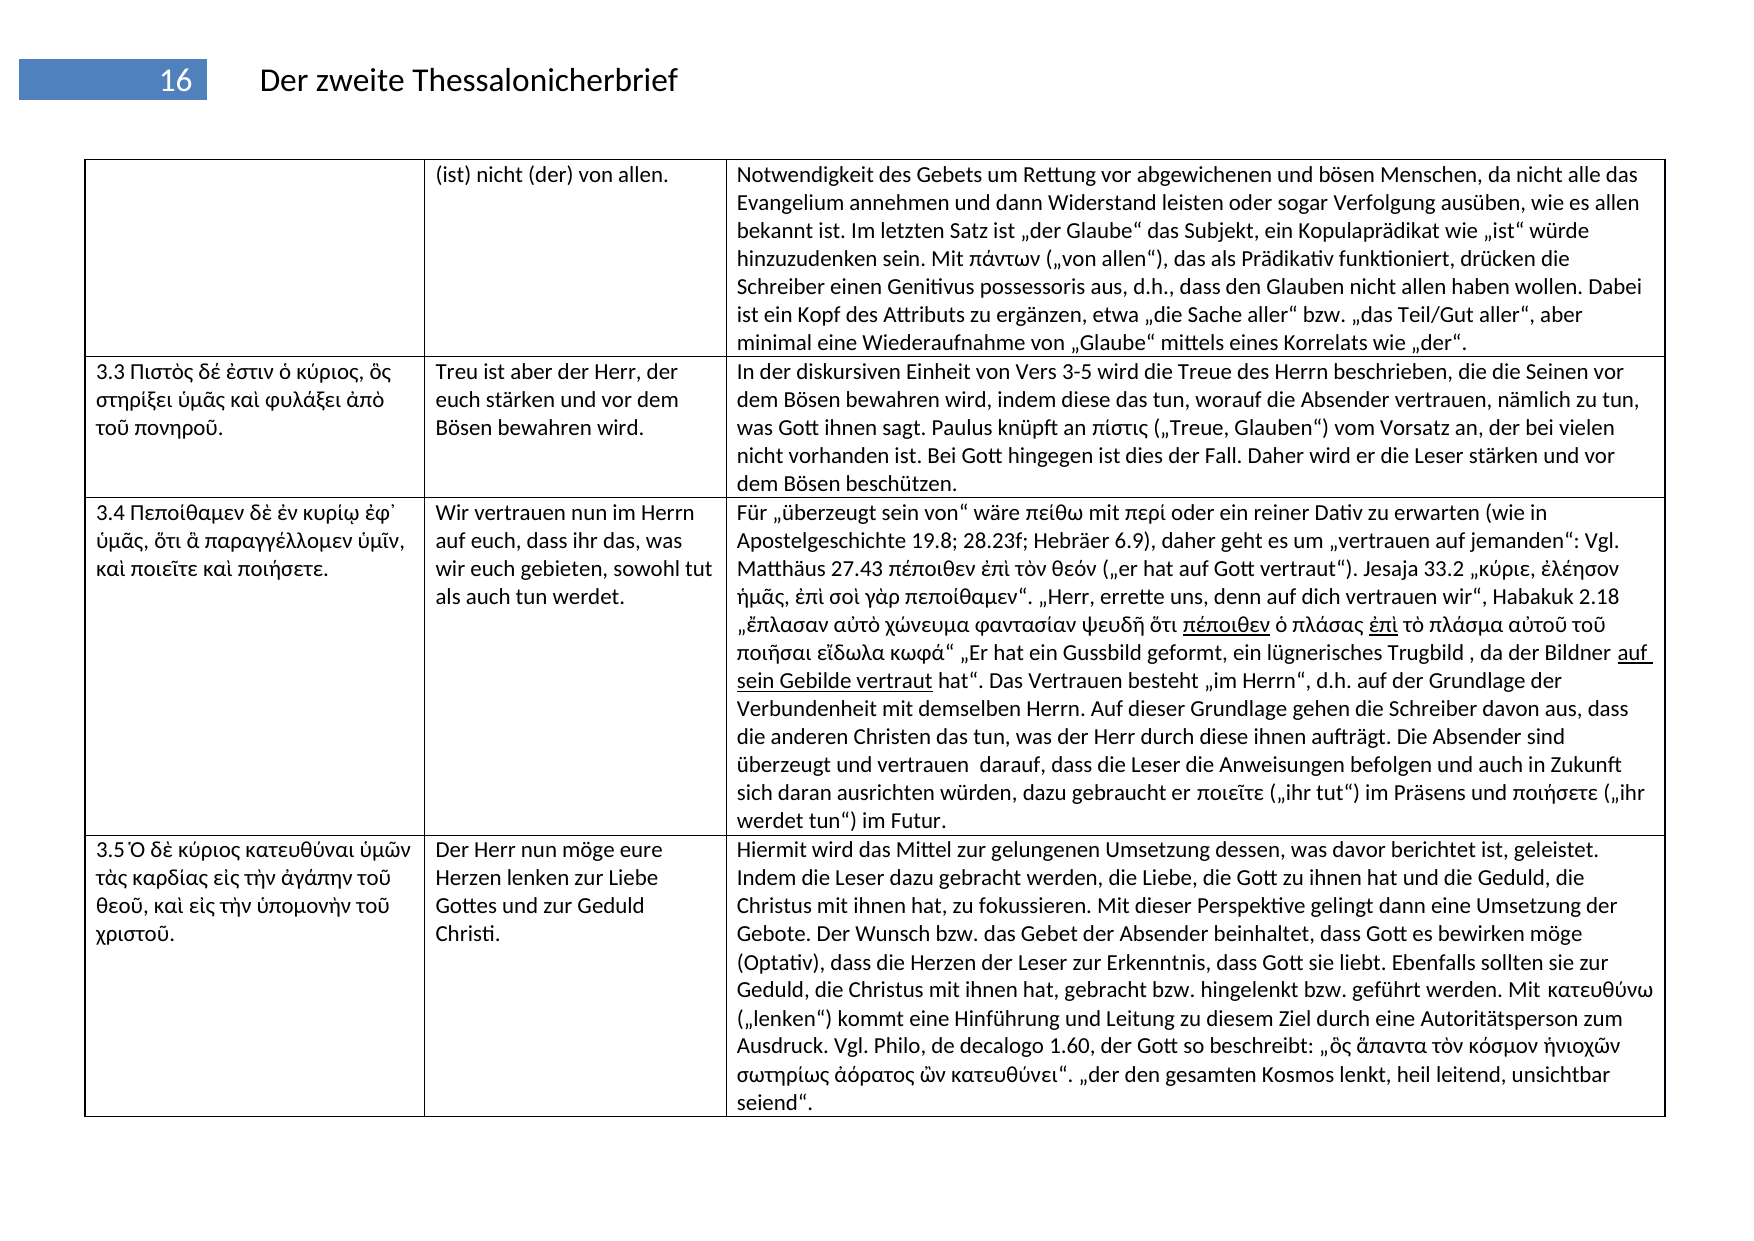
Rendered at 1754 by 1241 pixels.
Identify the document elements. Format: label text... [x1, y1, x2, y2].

table_cell Für „überzeugt sein von“ wäre πείθω mit περί oder ein reiner Dativ zu erwarten (wie in Apostelgeschichte 19.8; 28.23f; Hebräer 6.9), daher geht es um „vertrauen auf jemanden“: Vgl. Matthäus 27.43 πέποιθεν ἐπὶ τὸν θεόν („er hat auf Gott vertraut“). Jesaja 33.2 „κύριε, ἐλέησον ἡμᾶς, ἐπὶ σοὶ γὰρ πεποίθαμεν“. „Herr, errette uns, denn auf dich vertrauen wir“, Habakuk 2.18 „ἔπλασαν αὐτὸ χώνευμα φαντασίαν ψευδῆ ὅτι πέποιθεν ὁ πλάσας ἐπὶ τὸ πλάσμα αὐτοῦ τοῦ ποιῆσαι εἴδωλα κωφά“ „Er hat ein Gussbild geformt, ein lügnerisches Trugbild , da der Bildner auf sein Gebilde vertraut hat“. Das Vertrauen besteht „im Herrn“, d.h. auf der Grundlage der Verbundenheit mit demselben Herrn. Auf dieser Grundlage gehen die Schreiber davon aus, dass die anderen Christen das tun, was der Herr durch diese ihnen aufträgt. Die Absender sind überzeugt und vertrauen darauf, dass die Leser die Anweisungen befolgen und auch in Zukunft sich daran ausrichten würden, dazu gebraucht er ποιεῖτε („ihr tut“) im Präsens und ποιήσετε („ihr werdet tun“) im Futur. [727, 498, 1664, 834]
table_cell In der diskursiven Einheit von Vers 3-5 wird die Treue des Herrn beschrieben, die die Seinen vor dem Bösen bewahren wird, indem diese das tun, worauf die Absender vertrauen, nämlich zu tun, was Gott ihnen sagt. Paulus knüpft an πίστις („Treue, Glauben“) vom Vorsatz an, der bei vielen nicht vorhanden ist. Bei Gott hingegen ist dies der Fall. Daher wird er die Leser stärken und vor dem Bösen beschützen. [727, 357, 1664, 497]
table_cell Treu ist aber der Herr, der euch stärken und vor dem Bösen bewahren wird. [425, 357, 726, 497]
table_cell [727, 160, 1664, 356]
table_cell 3.4 Πεποίθαμεν δὲ ἐν κυρίῳ ἐφ᾽ ὑμᾶς, ὅτι ἃ παραγγέλλομεν ὑμῖν, καὶ ποιεῖτε καὶ ποιήσετε. [86, 498, 424, 834]
table_cell 3.3 Πιστὸς δέ ἐστιν ὁ κύριος, ὃς στηρίξει ὑμᾶς καὶ φυλάξει ἀπὸ τοῦ πονηροῦ. [86, 357, 424, 497]
table_cell Der Herr nun möge eure Herzen lenken zur Liebe Gottes und zur Geduld Christi. [425, 836, 726, 1116]
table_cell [86, 160, 424, 356]
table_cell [425, 160, 726, 356]
table_cell 3.5 Ὁ δὲ κύριος κατευθύναι ὑμῶν τὰς καρδίας εἰς τὴν ἀγάπην τοῦ θεοῦ, καὶ εἰς τὴν ὑπομονὴν τοῦ χριστοῦ. [86, 836, 424, 1116]
table_cell Hiermit wird das Mittel zur gelungenen Umsetzung dessen, was davor berichtet ist, geleistet. Indem die Leser dazu gebracht werden, die Liebe, die Gott zu ihnen hat und die Geduld, die Christus mit ihnen hat, zu fokussieren. Mit dieser Perspektive gelingt dann eine Umsetzung der Gebote. Der Wunsch bzw. das Gebet der Absender beinhaltet, dass Gott es bewirken möge (Optativ), dass die Herzen der Leser zur Erkenntnis, dass Gott sie liebt. Ebenfalls sollten sie zur Geduld, die Christus mit ihnen hat, gebracht bzw. hingelenkt bzw. geführt werden. Mit κατευθύνω („lenken“) kommt eine Hinführung und Leitung zu diesem Ziel durch eine Autoritätsperson zum Ausdruck. Vgl. Philo, de decalogo 1.60, der Gott so beschreibt: „ὃς ἅπαντα τὸν κόσμον ἡνιοχῶν σωτηρίως ἀόρατος ὢν κατευθύνει“. „der den gesamten Kosmos lenkt, heil leitend, unsichtbar seiend“. [727, 836, 1664, 1116]
table_cell Wir vertrauen nun im Herrn auf euch, dass ihr das, was wir euch gebieten, sowohl tut als auch tun werdet. [425, 498, 726, 834]
